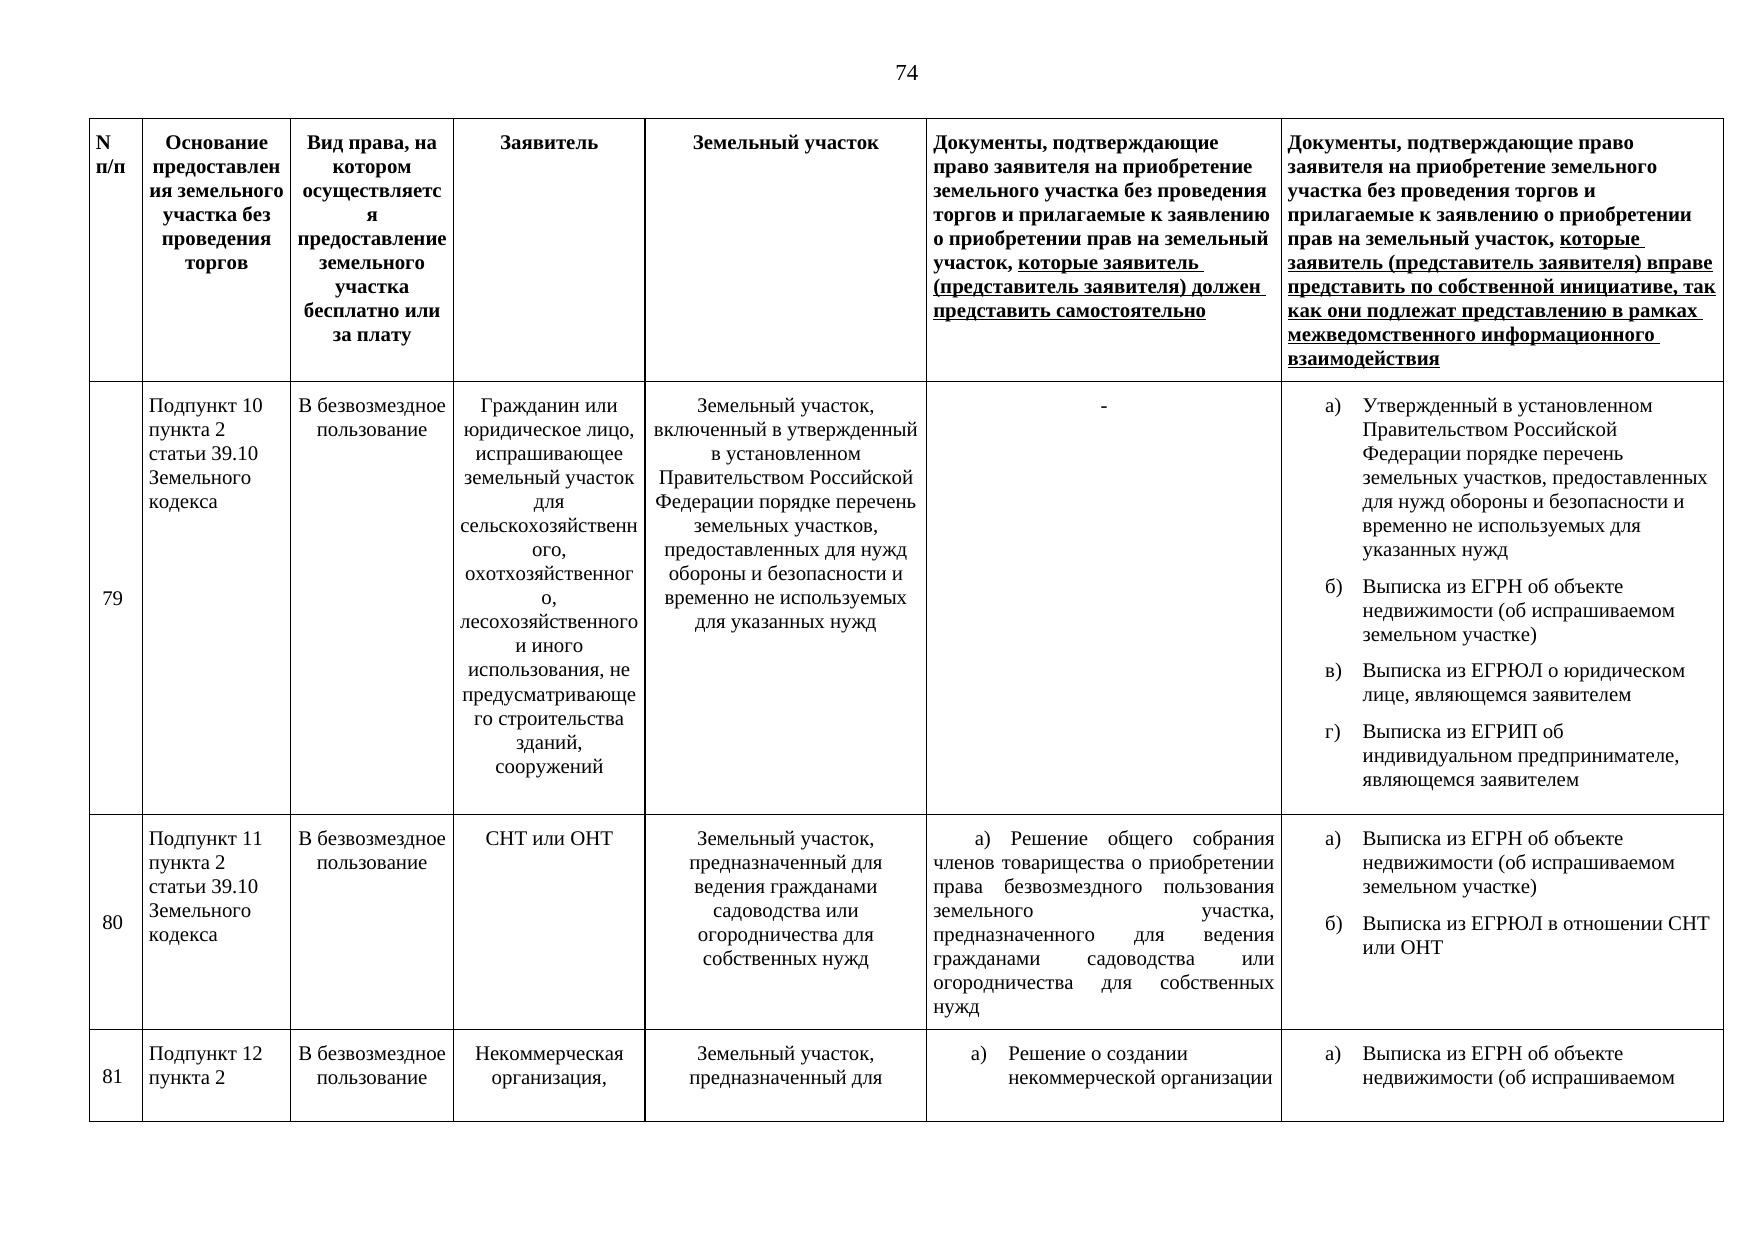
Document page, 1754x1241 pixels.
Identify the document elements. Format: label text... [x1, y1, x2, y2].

table_cell - [927, 382, 1281, 814]
table_cell Подпункт 12 пункта 2 статьи 39.10 Земельного кодекса [143, 1030, 290, 1121]
table_header Документы, подтверждающие право заявителя на приобретение земельного участка без проведения торгов и прилагаемые к заявлению о приобретении прав на земельный участок, которые заявитель (представитель заявителя) должен представить самостоятельно [927, 119, 1281, 381]
table_cell [90, 815, 142, 1029]
table_cell Подпункт 10 пункта 2 статьи 39.10 Земельного кодекса [143, 382, 290, 814]
table_cell В безвозмездное пользование [291, 382, 453, 814]
table_cell В безвозмездное пользование [291, 815, 453, 1029]
table_header Документы, подтверждающие право заявителя на приобретение земельного участка без проведения торгов и прилагаемые к заявлению о приобретении прав на земельный участок, которые заявитель (представитель заявителя) вправе представить по собственной инициативе, так как они подлежат представлению в рамках межведомственного информационного взаимодействия [1282, 119, 1723, 381]
table_header Земельный участок [646, 119, 926, 381]
table_cell [90, 1030, 142, 1121]
table_cell Земельный участок, предназначенный для жилищного строительства [646, 1030, 926, 1121]
table_cell Подпункт 11 пункта 2 статьи 39.10 Земельного кодекса [143, 815, 290, 1029]
table_header N п/п [90, 119, 142, 381]
table_header Заявитель [454, 119, 644, 381]
table_cell Выписка из ЕГРН об объекте недвижимости (об испрашиваемом земельном участке) Выписка из ЕГРЮЛ о юридическом лице, являющемся заявителем [1282, 1030, 1723, 1121]
table_cell Гражданин или юридическое лицо, испрашивающее земельный участок для сельскохозяйственного, охотхозяйственного, лесохозяйственного и иного использования, не предусматривающего строительства зданий, сооружений [454, 382, 644, 814]
table_cell Земельный участок, включенный в утвержденный в установленном Правительством Российской Федерации порядке перечень земельных участков, предоставленных для нужд обороны и безопасности и временно не используемых для указанных нужд [646, 382, 926, 814]
table_cell а) Решение общего собрания членов товарищества о приобретении права безвозмездного пользования земельного участка, предназначенного для ведения гражданами садоводства или огородничества для собственных нужд [927, 815, 1281, 1029]
table_cell Некоммерческая организация, созданная гражданами в целях жилищного строительства [454, 1030, 644, 1121]
table_cell Решение о создании некоммерческой организации [927, 1030, 1281, 1121]
table_cell В безвозмездное пользование [291, 1030, 453, 1121]
table_cell Выписка из ЕГРН об объекте недвижимости (об испрашиваемом земельном участке) Выписка из ЕГРЮЛ в отношении СНТ или ОНТ [1282, 815, 1723, 1029]
table_header Вид права, на котором осуществляется предоставление земельного участка бесплатно или за плату [291, 119, 453, 381]
table_cell СНТ или ОНТ [454, 815, 644, 1029]
table_cell [90, 382, 142, 814]
table_cell Земельный участок, предназначенный для ведения гражданами садоводства или огородничества для собственных нужд [646, 815, 926, 1029]
table_header Основание предоставления земельного участка без проведения торгов [143, 119, 290, 381]
table_cell Утвержденный в установленном Правительством Российской Федерации порядке перечень земельных участков, предоставленных для нужд обороны и безопасности и временно не используемых для указанных нужд Выписка из ЕГРН об объекте недвижимости (об испрашиваемом земельном участке) Выписка из ЕГРЮЛ о юридическом лице, являющемся заявителем Выписка из ЕГРИП об индивидуальном предпринимателе, являющемся заявителем [1282, 382, 1723, 814]
